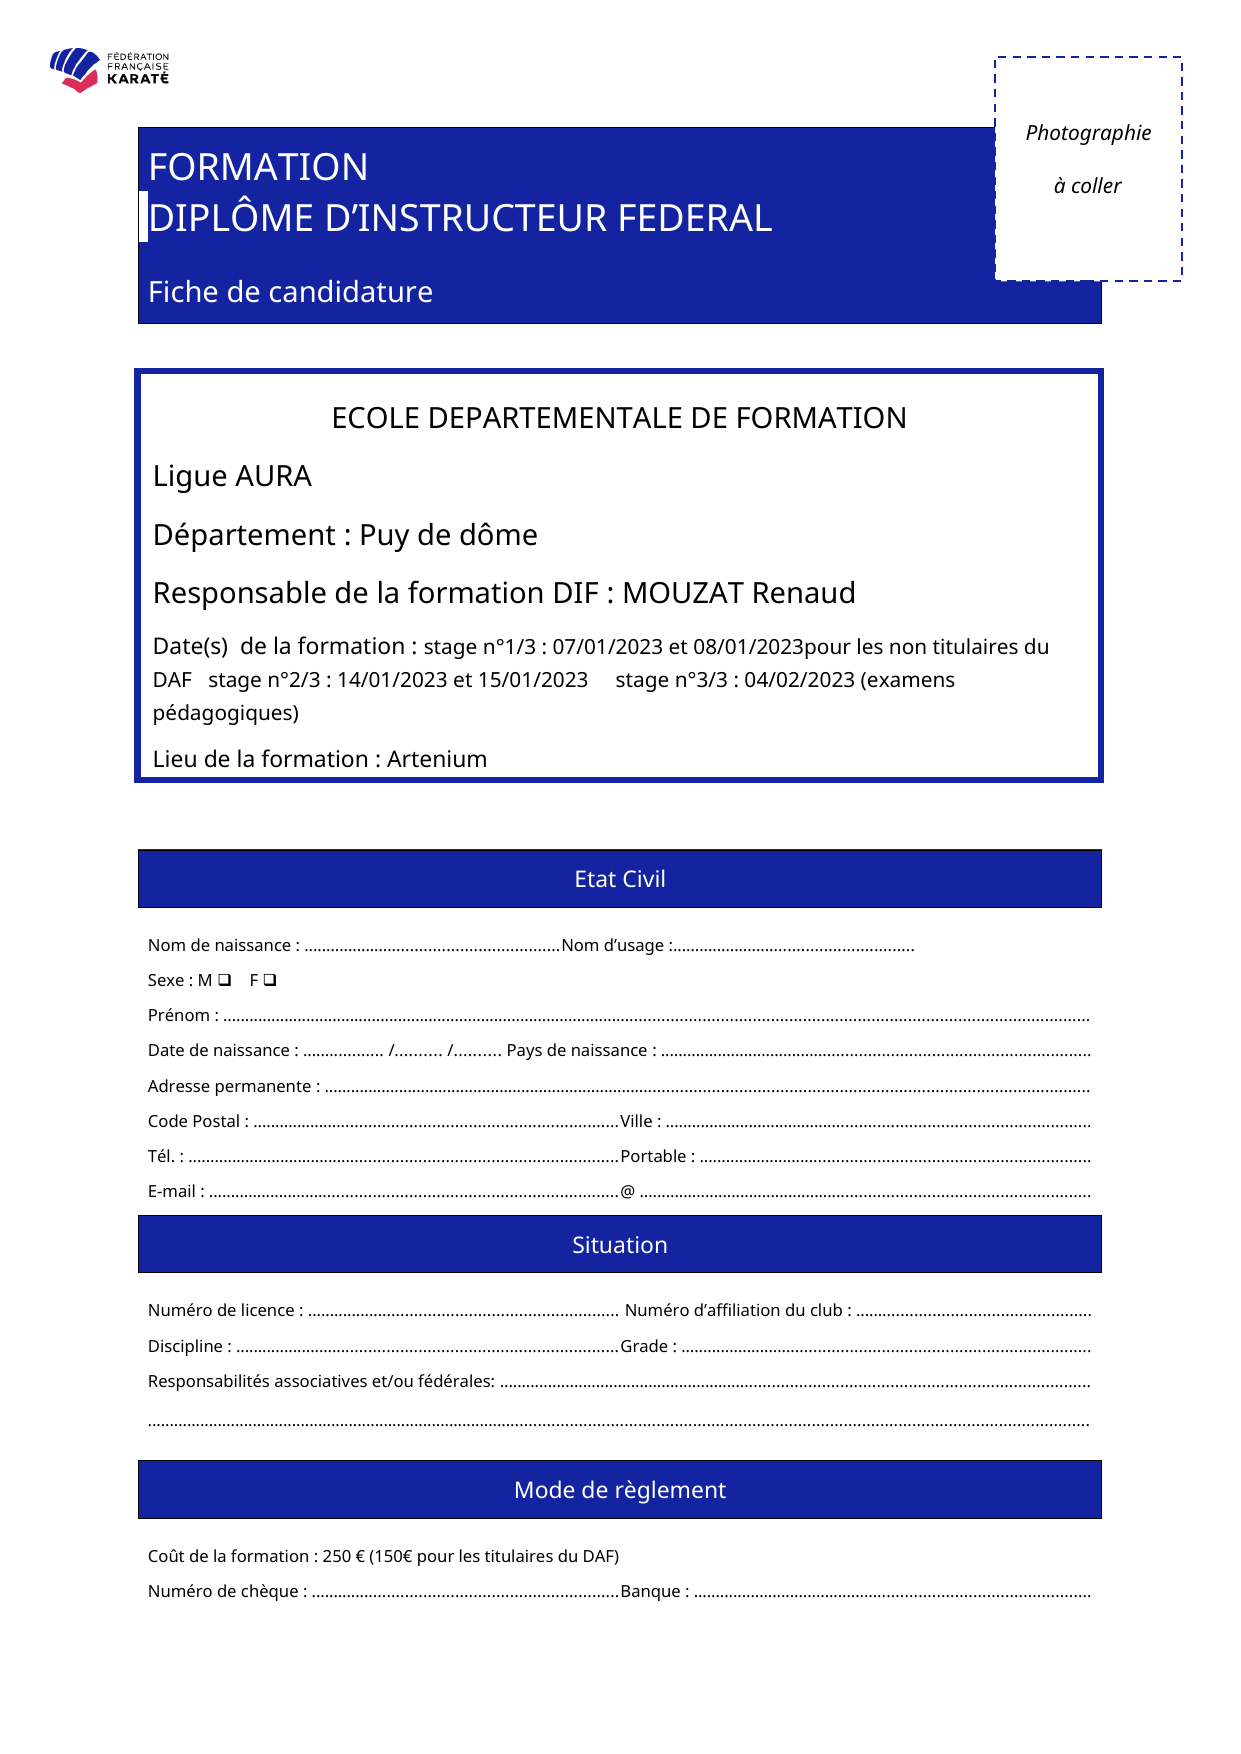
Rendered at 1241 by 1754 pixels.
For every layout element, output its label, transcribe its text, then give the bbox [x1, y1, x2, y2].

text Adresse permanente : [148, 1074, 1093, 1097]
text Prénom : [148, 1004, 1093, 1027]
text Mode de règlement [139, 1461, 1101, 1518]
text FORMATION [139, 128, 995, 191]
text Discipline : Grade : [148, 1334, 1093, 1357]
text Nom de naissance : Nom d’usage : [148, 933, 1093, 956]
text Responsabilités associatives et/ou fédérales: [148, 1369, 1093, 1392]
text Code Postal : Ville : [148, 1109, 1093, 1132]
text Situation [139, 1216, 1101, 1272]
text Tél. : Portable : [148, 1145, 1093, 1167]
text Date de naissance : / / Pays de naissance : [148, 1039, 1093, 1062]
text Fiche de candidature [139, 257, 1101, 323]
text E-mail : @ [148, 1180, 1093, 1203]
text Numéro de chèque : Banque : [148, 1579, 1093, 1602]
picture [42, 40, 174, 100]
text Etat Civil [139, 851, 1101, 907]
text DIPLÔME D’INSTRUCTEUR FEDERAL [148, 191, 995, 242]
text Sexe : M F [148, 969, 1093, 991]
text Coût de la formation : 250 € (150€ pour les titulaires du DAF) [148, 1544, 1093, 1567]
text Numéro de licence : Numéro d’affiliation du club : [148, 1299, 1093, 1322]
